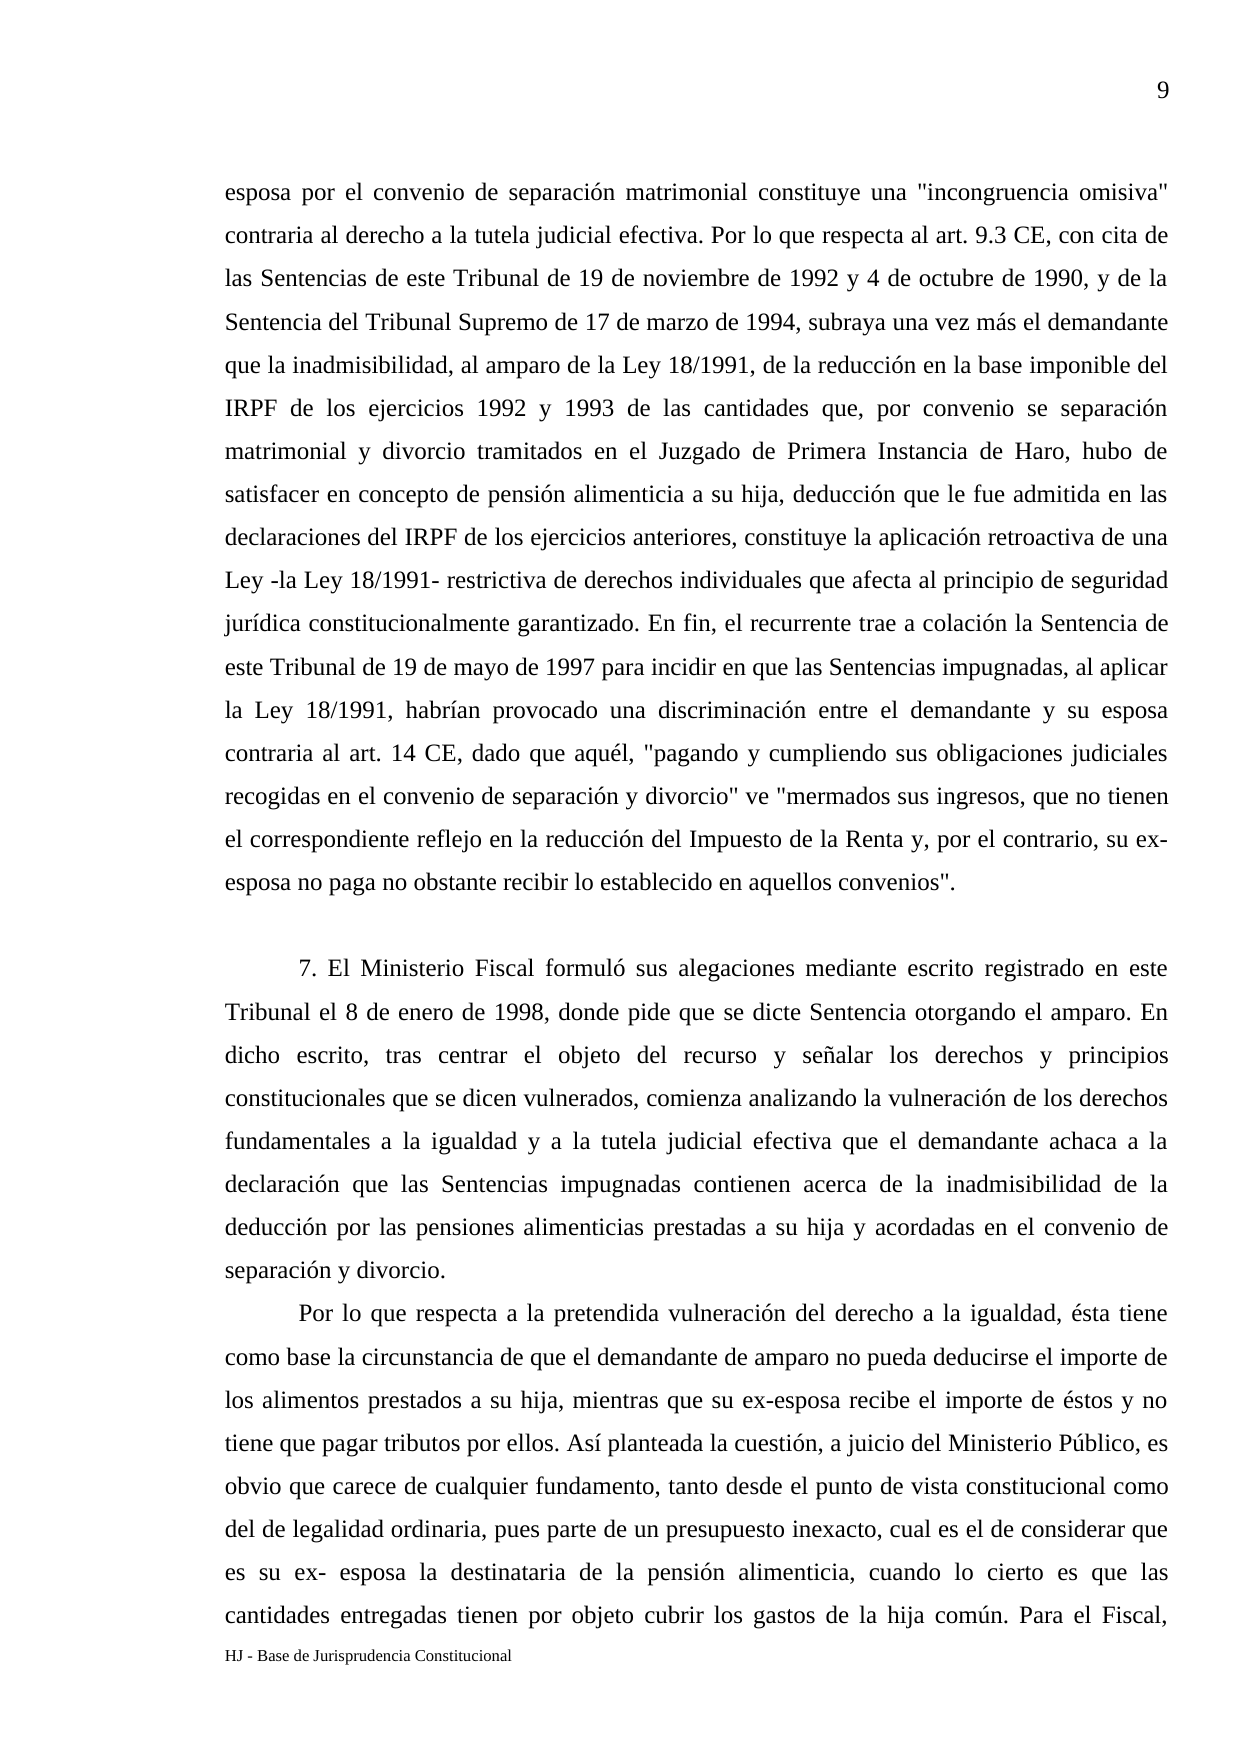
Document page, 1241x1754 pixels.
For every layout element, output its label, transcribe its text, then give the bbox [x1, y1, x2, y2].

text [224, 177, 1169, 896]
text 7. El Ministerio Fiscal formuló sus alegaciones mediante escrito registrado en este Tribunal el 8 de enero de 1998, donde pide que se dicte Sentencia otorgando el amparo. En dicho escrito, tras centrar el objeto del recurso y señalar los derechos y principios constitucionales que se dicen vulnerados, comienza analizando la vulneración de los derechos fundamentales a la igualdad y a la tutela judicial efectiva que el demandante achaca a la declaración que las Sentencias impugnadas contienen acerca de la inadmisibilidad de la deducción por las pensiones alimenticias prestadas a su hija y acordadas en el convenio de separación y divorcio. [224, 953, 1169, 1284]
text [224, 1298, 1169, 1629]
